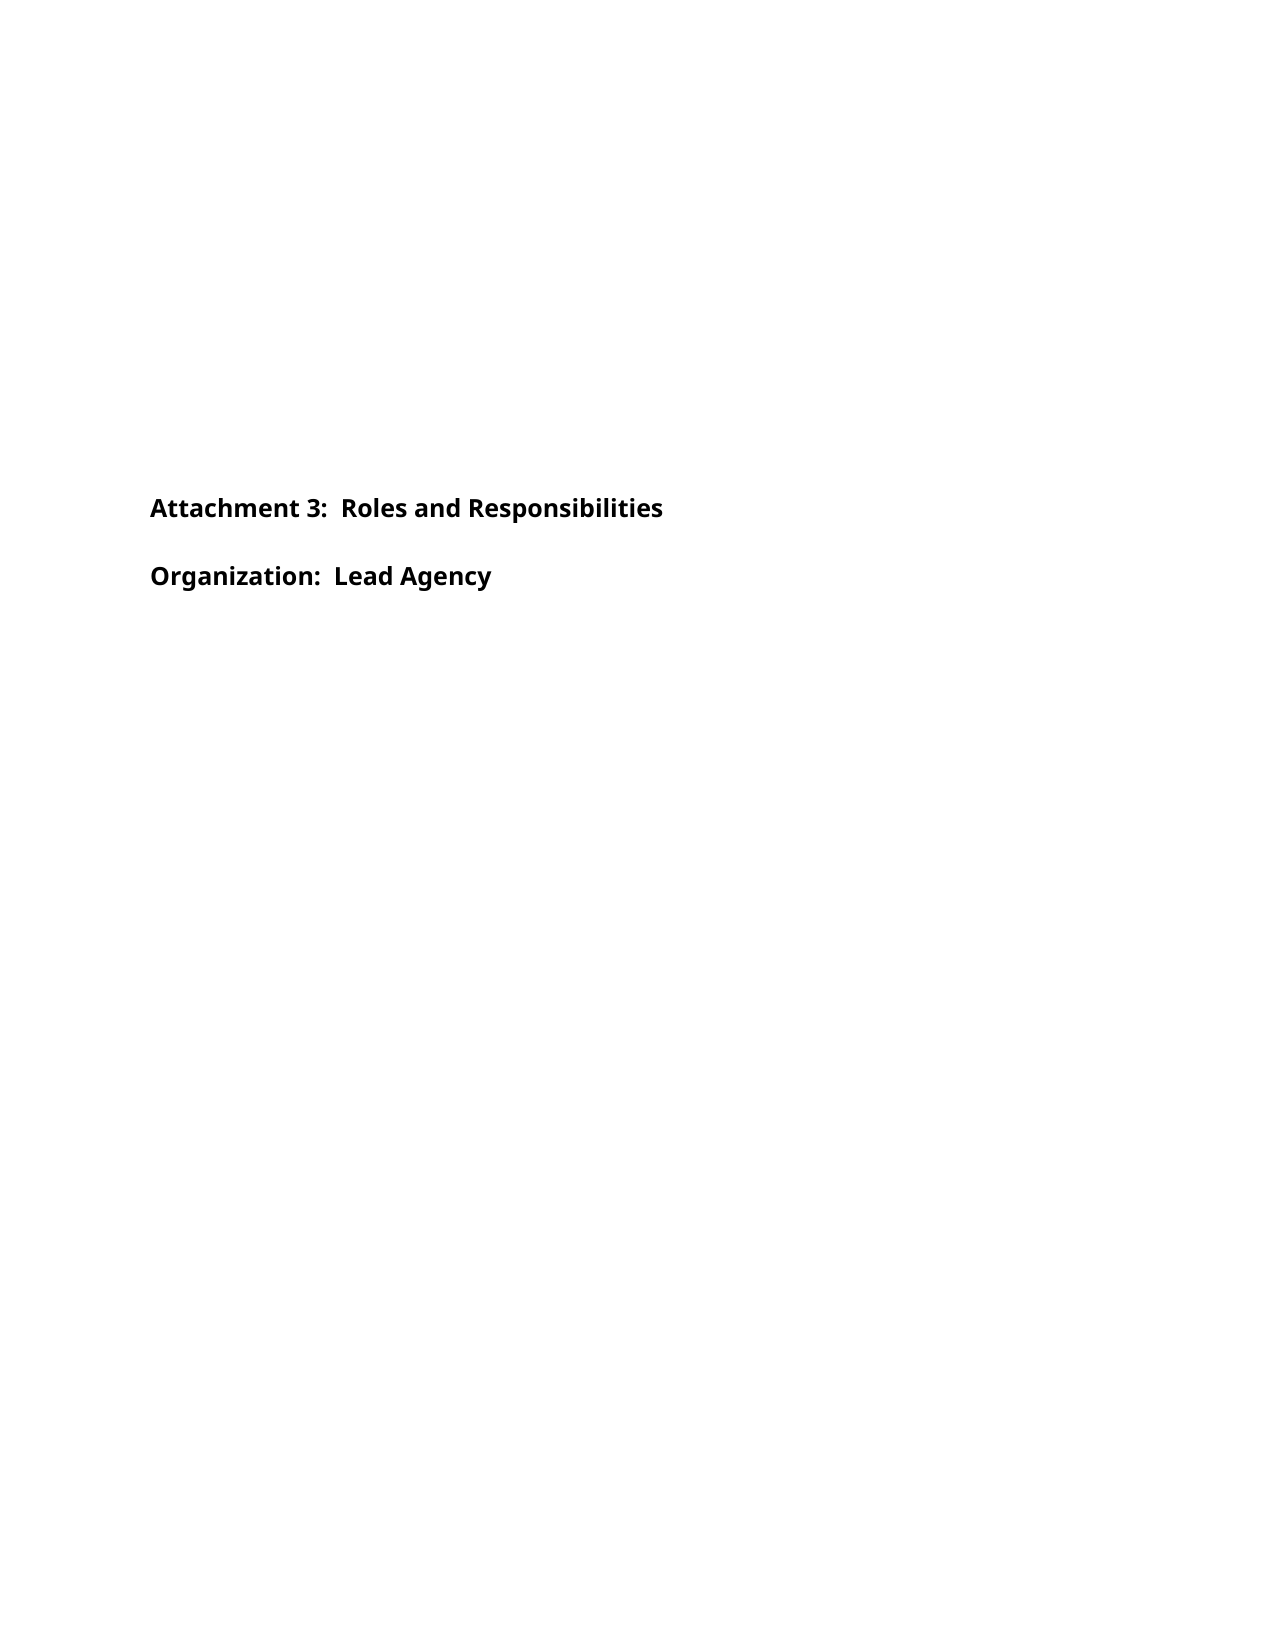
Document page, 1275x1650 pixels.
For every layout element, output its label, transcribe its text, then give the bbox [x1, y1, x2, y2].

text Organization: Lead Agency [150, 559, 1125, 593]
text Attachment 3: Roles and Responsibilities [150, 491, 1125, 525]
